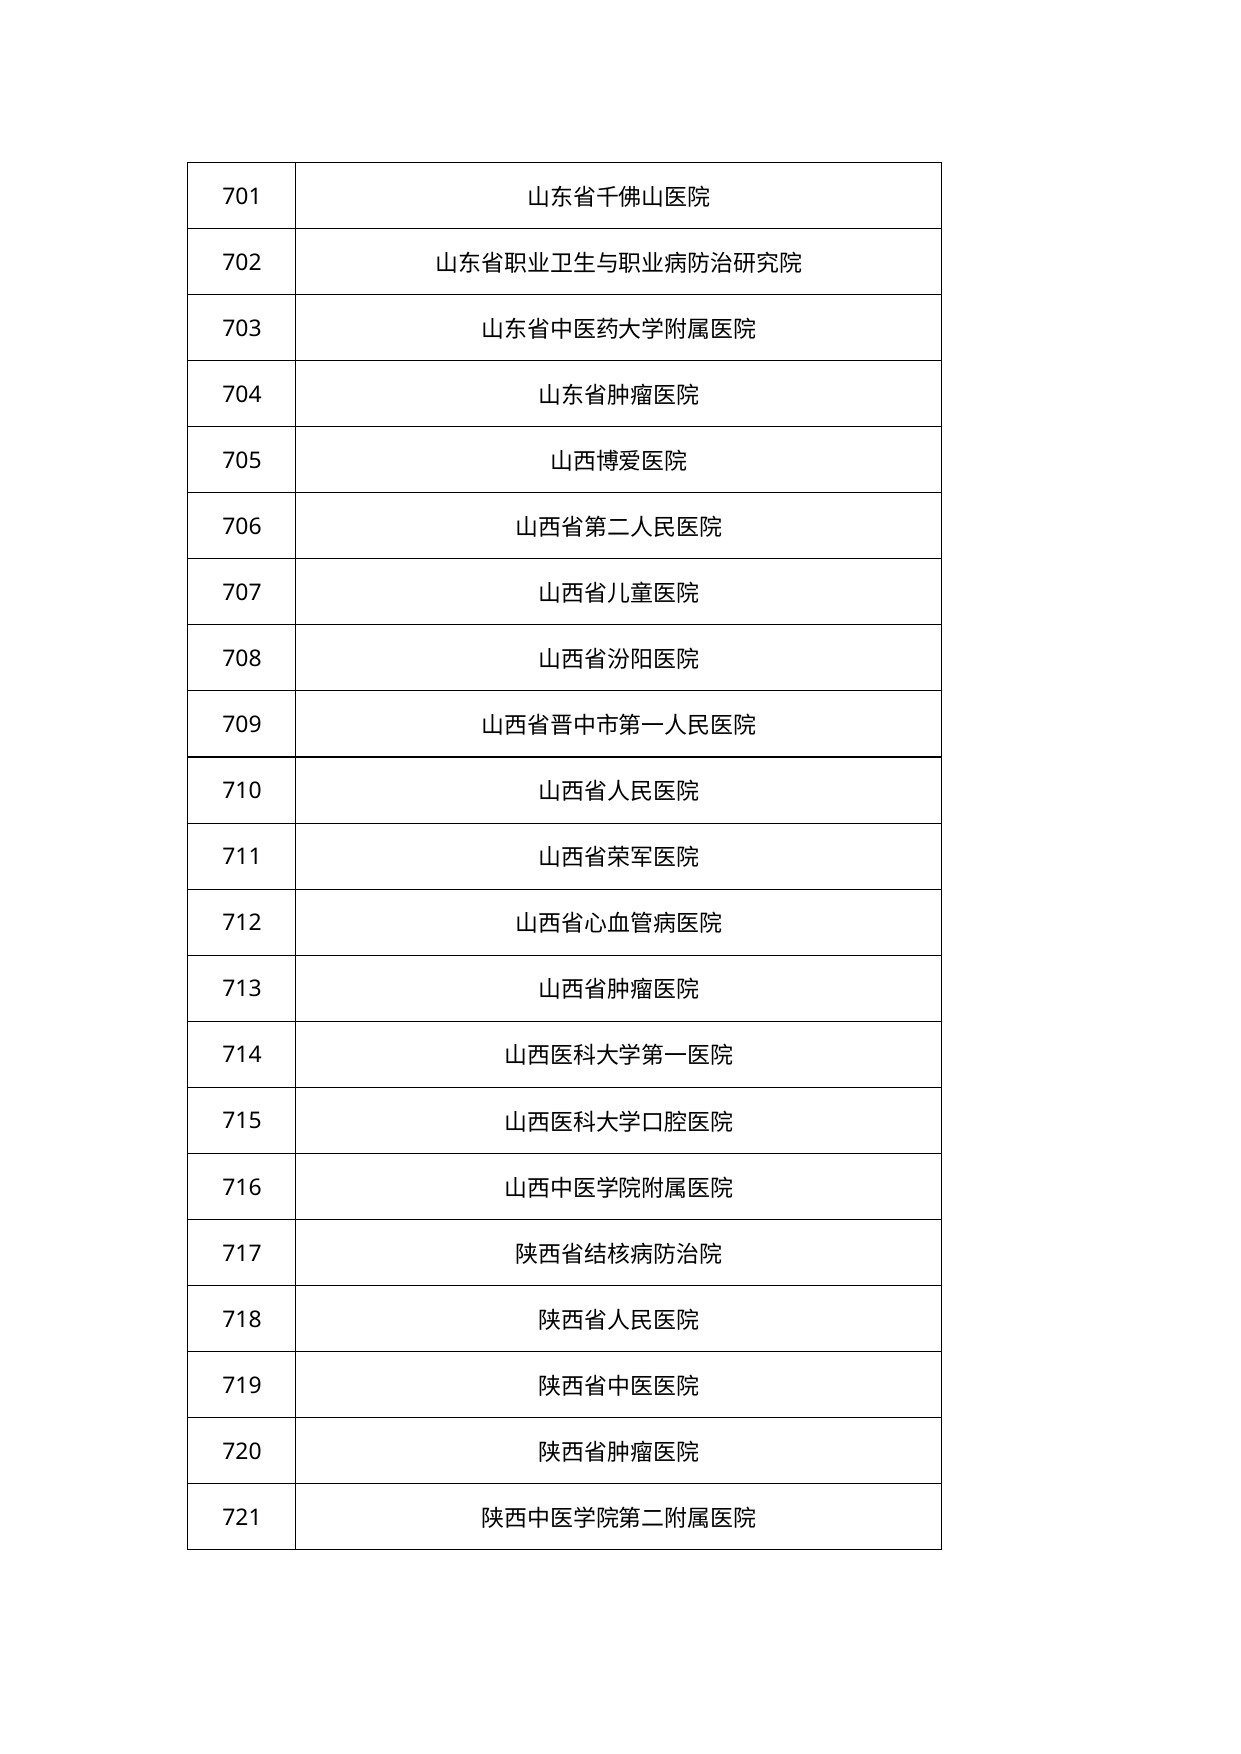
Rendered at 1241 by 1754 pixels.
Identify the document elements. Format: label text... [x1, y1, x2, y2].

table_cell 山东省中医药大学附属医院 [296, 295, 941, 360]
table_cell 陕西省结核病防治院 [296, 1220, 941, 1285]
table_cell 708 [188, 625, 295, 690]
table_cell 山西省汾阳医院 [296, 625, 941, 690]
table_cell 709 [188, 691, 295, 756]
table_cell 山东省肿瘤医院 [296, 361, 941, 426]
table_cell 717 [188, 1220, 295, 1285]
table_cell 702 [188, 229, 295, 294]
table_cell 山西省肿瘤医院 [296, 956, 941, 1021]
table_cell 715 [188, 1088, 295, 1153]
table_cell 山西省儿童医院 [296, 559, 941, 624]
table_cell 山东省职业卫生与职业病防治研究院 [296, 229, 941, 294]
table_cell 721 [188, 1484, 295, 1549]
table_cell 719 [188, 1352, 295, 1417]
table_cell 山西省第二人民医院 [296, 493, 941, 558]
table_cell 陕西中医学院第二附属医院 [296, 1484, 941, 1549]
table_cell 701 [188, 163, 295, 228]
table_cell 陕西省人民医院 [296, 1286, 941, 1351]
table_cell 710 [188, 758, 295, 822]
table_cell 716 [188, 1154, 295, 1219]
table_cell 山西医科大学第一医院 [296, 1022, 941, 1087]
table_cell 704 [188, 361, 295, 426]
table_cell 718 [188, 1286, 295, 1351]
table_cell 711 [188, 824, 295, 888]
table_cell 山西医科大学口腔医院 [296, 1088, 941, 1153]
table_cell 720 [188, 1418, 295, 1483]
table_cell 山西博爱医院 [296, 427, 941, 492]
table_cell 山西省晋中市第一人民医院 [296, 691, 941, 756]
table_cell 陕西省肿瘤医院 [296, 1418, 941, 1483]
table_cell 山西省人民医院 [296, 758, 941, 822]
table_cell 705 [188, 427, 295, 492]
table_cell 山西中医学院附属医院 [296, 1154, 941, 1219]
table_cell 陕西省中医医院 [296, 1352, 941, 1417]
table_cell 714 [188, 1022, 295, 1087]
table_cell 707 [188, 559, 295, 624]
table_cell 712 [188, 890, 295, 954]
table_cell 山东省千佛山医院 [296, 163, 941, 228]
table_cell 713 [188, 956, 295, 1021]
table_cell 山西省心血管病医院 [296, 890, 941, 954]
table_cell 706 [188, 493, 295, 558]
table_cell 山西省荣军医院 [296, 824, 941, 888]
table_cell 703 [188, 295, 295, 360]
